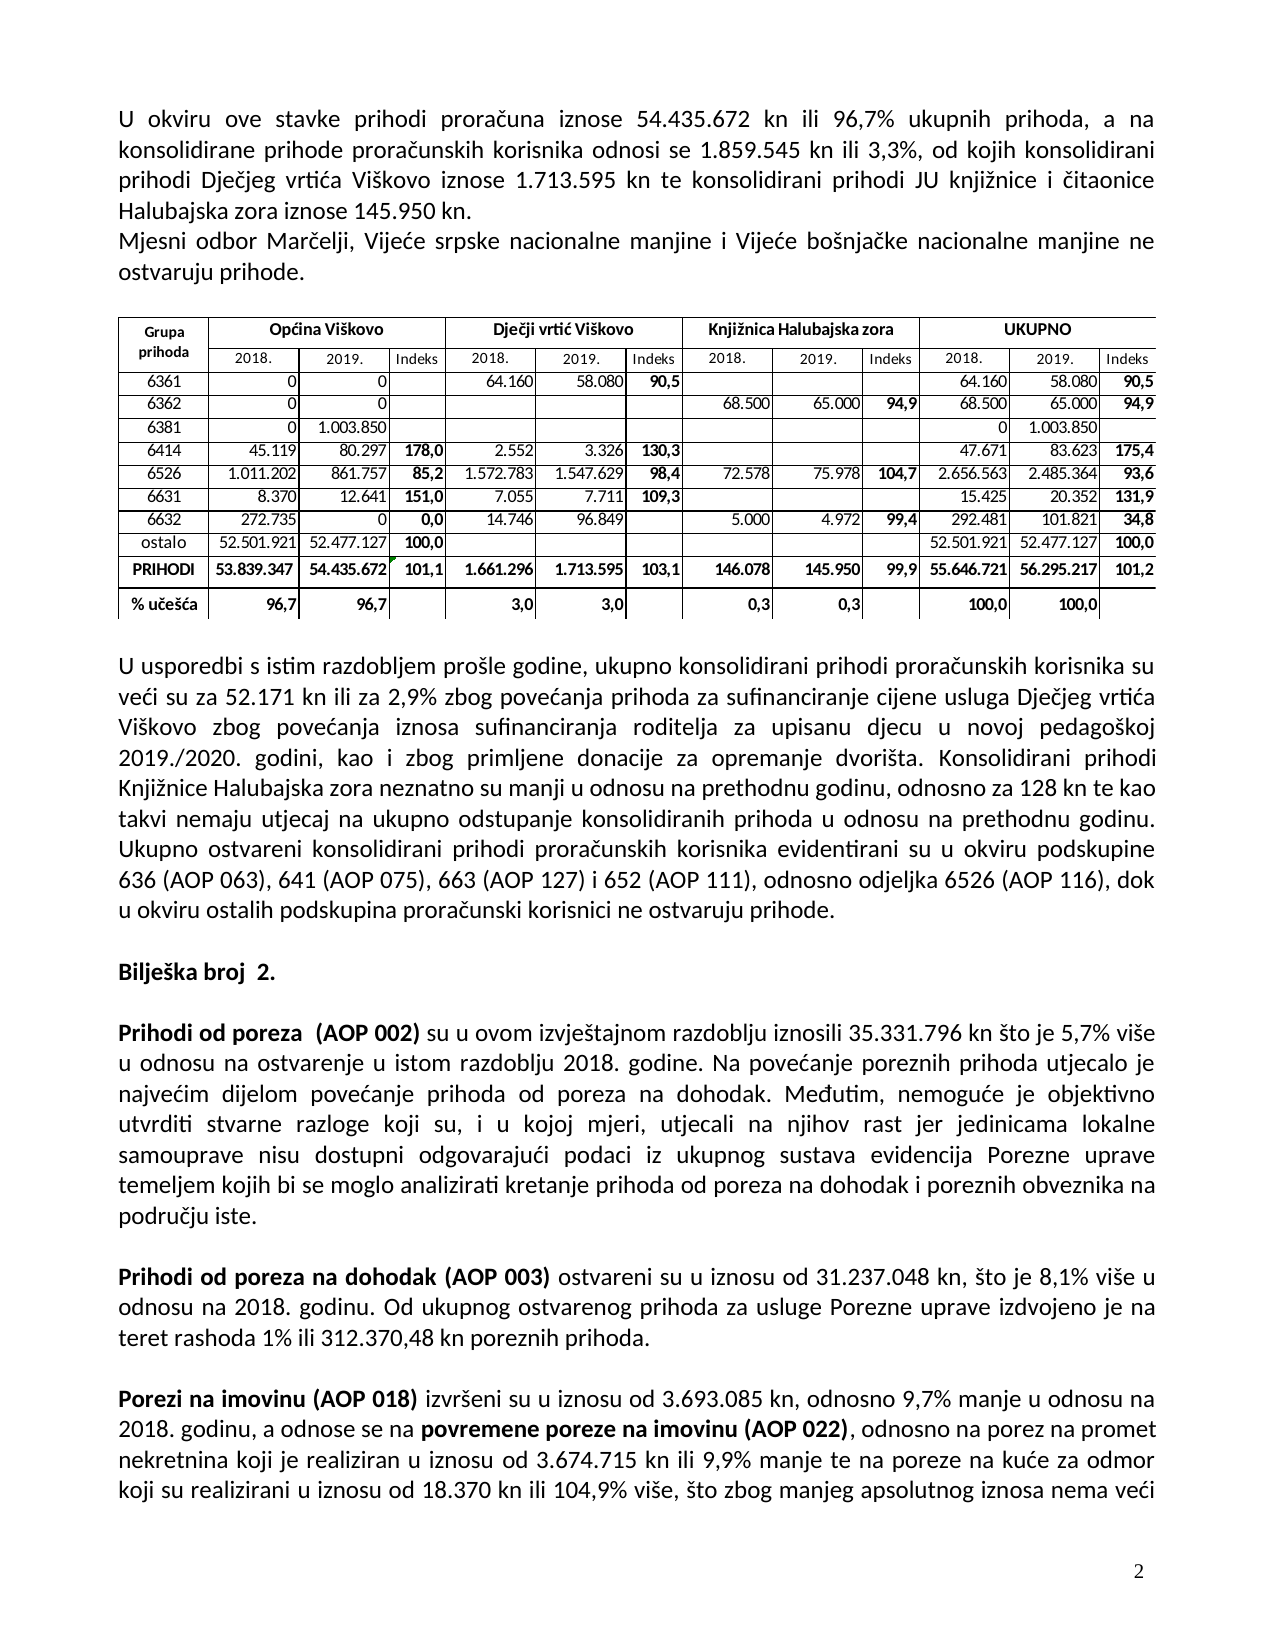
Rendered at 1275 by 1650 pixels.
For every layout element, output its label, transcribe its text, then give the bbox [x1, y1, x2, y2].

text Mjesni odbor Marčelji, Vijeće srpske nacionalne manjine i Vijeće bošnjačke nacionalne manjine ne ostvaruju prihode. [118, 225, 1157, 286]
text U usporedbi s istim razdobljem prošle godine, ukupno konsolidirani prihodi proračunskih korisnika su veći su za 52.171 kn ili za 2,9% zbog povećanja prihoda za sufinanciranje cijene usluga Dječjeg vrtića Viškovo zbog povećanja iznosa sufinanciranja roditelja za upisanu djecu u novoj pedagoškoj 2019./2020. godini, kao i zbog primljene donacije za opremanje dvorišta. Konsolidirani prihodi Knjižnice Halubajska zora neznatno su manji u odnosu na prethodnu godinu, odnosno za 128 kn te kao takvi nemaju utjecaj na ukupno odstupanje konsolidiranih prihoda u odnosu na prethodnu godinu. Ukupno ostvareni konsolidirani prihodi proračunskih korisnika evidentirani su u okviru podskupine 636 (AOP 063), 641 (AOP 075), 663 (AOP 127) i 652 (AOP 111), odnosno odjeljka 6526 (AOP 116), dok u okviru ostalih podskupina proračunski korisnici ne ostvaruju prihode. [118, 650, 1157, 925]
text Prihodi od poreza (AOP 002) su u ovom izvještajnom razdoblju iznosili 35.331.796 kn što je 5,7% više u odnosu na ostvarenje u istom razdoblju 2018. godine. Na povećanje poreznih prihoda utjecalo je najvećim dijelom povećanje prihoda od poreza na dohodak. Međutim, nemoguće je objektivno utvrditi stvarne razloge koji su, i u kojoj mjeri, utjecali na njihov rast jer jedinicama lokalne samouprave nisu dostupni odgovarajući podaci iz ukupnog sustava evidencija Porezne uprave temeljem kojih bi se moglo analizirati kretanje prihoda od poreza na dohodak i poreznih obveznika na području iste. [118, 1017, 1157, 1230]
text Prihodi od poreza na dohodak (AOP 003) ostvareni su u iznosu od 31.237.048 kn, što je 8,1% više u odnosu na 2018. godinu. Od ukupnog ostvarenog prihoda za usluge Porezne uprave izdvojeno je na teret rashoda 1% ili 312.370,48 kn poreznih prihoda. [118, 1261, 1157, 1352]
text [118, 1383, 1157, 1505]
text Bilješka broj 2. [118, 956, 1157, 986]
text U okviru ove stavke prihodi proračuna iznose 54.435.672 kn ili 96,7% ukupnih prihoda, a na konsolidirane prihode proračunskih korisnika odnosi se 1.859.545 kn ili 3,3%, od kojih konsolidirani prihodi Dječjeg vrtića Viškovo iznose 1.713.595 kn te konsolidirani prihodi JU knjižnice i čitaonice Halubajska zora iznose 145.950 kn. [118, 103, 1157, 225]
